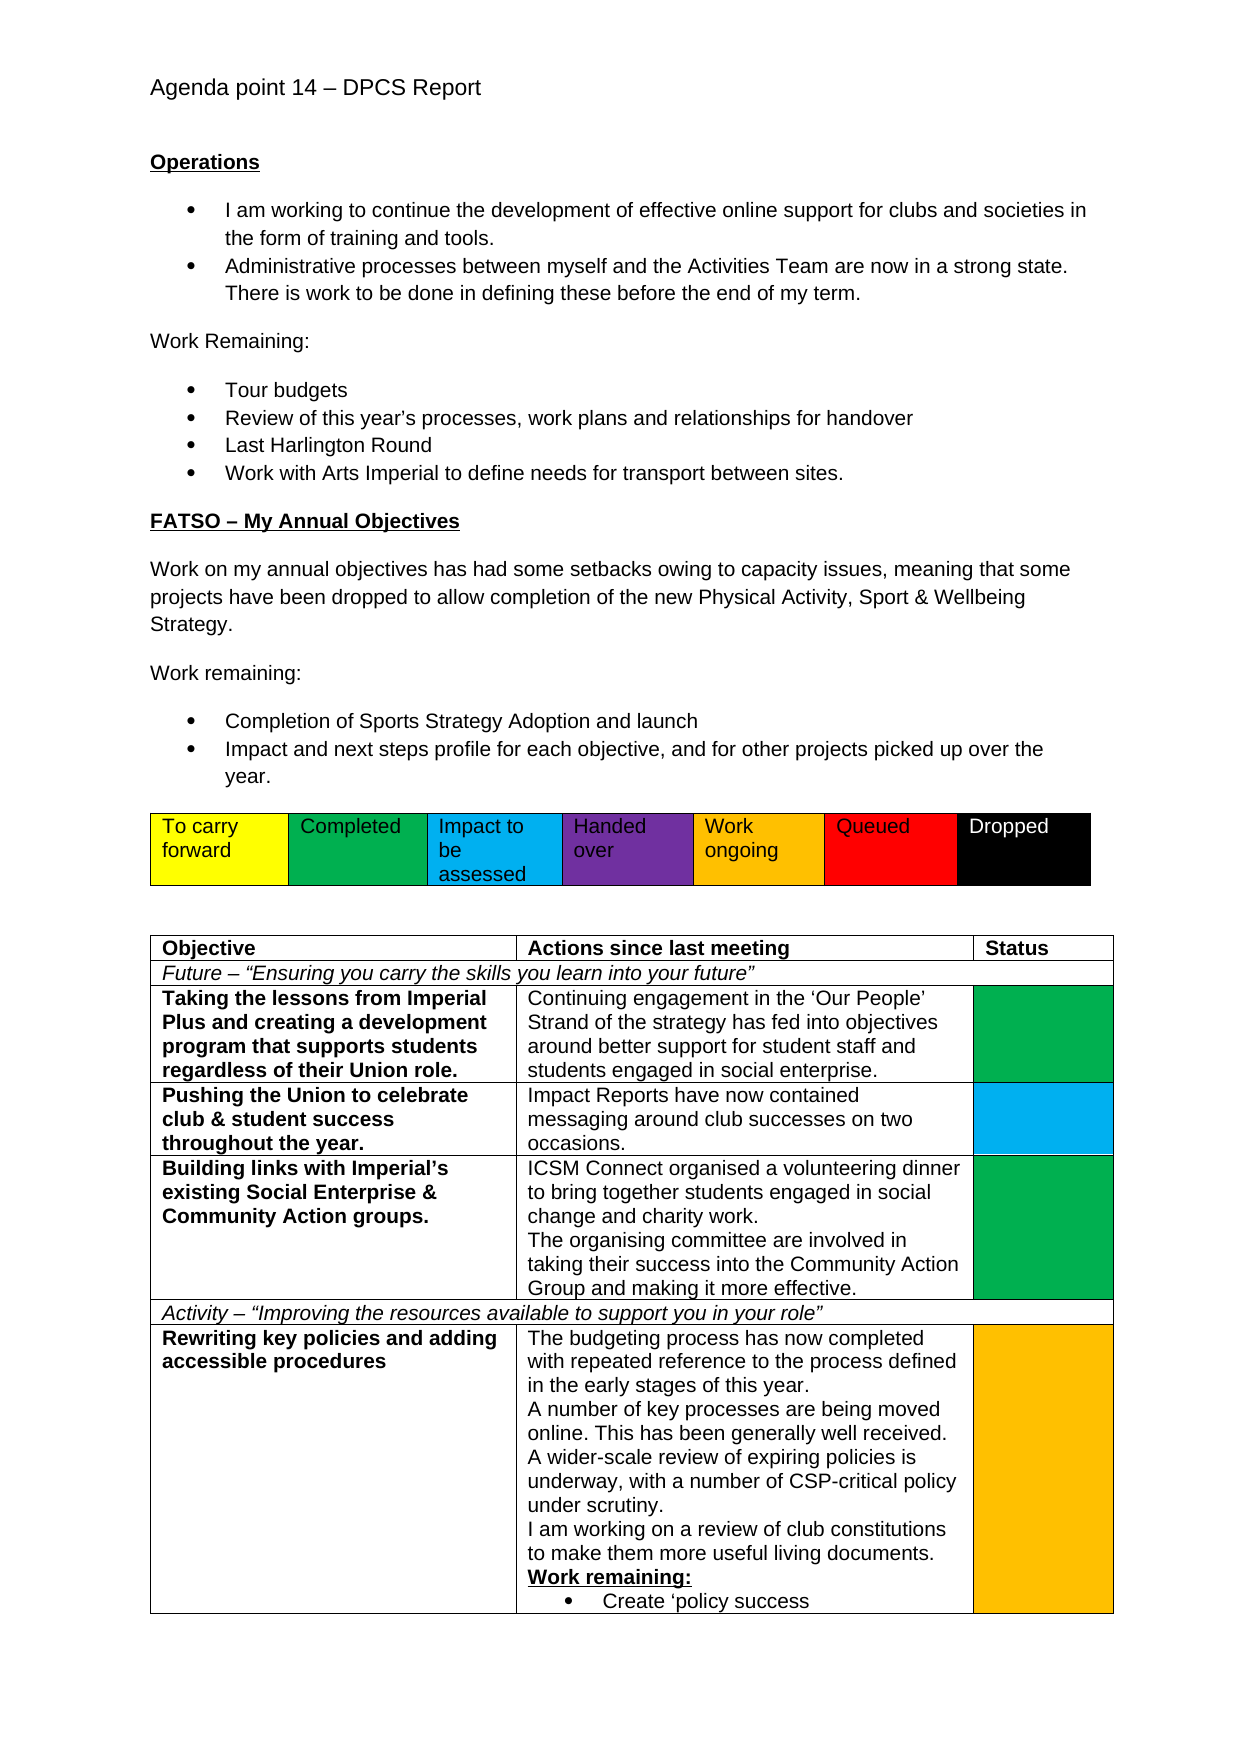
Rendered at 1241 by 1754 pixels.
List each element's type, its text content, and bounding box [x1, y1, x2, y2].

table_cell Impact Reports have now contained messaging around club successes on two occasions. [517, 1083, 973, 1154]
table_header To carry forward [151, 814, 288, 885]
table_header Impact to be assessed [428, 814, 562, 885]
list Tour budgets [187, 378, 1090, 402]
list Impact and next steps profile for each objective, and for other projects picked up over the year. [187, 737, 1090, 788]
text FATSO – My Annual Objectives [150, 509, 1090, 533]
table_cell [974, 1325, 1113, 1613]
table_cell [974, 1083, 1113, 1154]
table_header Work ongoing [694, 814, 824, 885]
text Work Remaining: [150, 329, 1090, 353]
table_cell Future – “Ensuring you carry the skills you learn into your future” [151, 961, 1113, 985]
list Review of this year’s processes, work plans and relationships for handover [187, 405, 1090, 429]
table_cell Taking the lessons from Imperial Plus and creating a development program that supports students regardless of their Union role. [151, 986, 516, 1082]
table_cell ICSM Connect organised a volunteering dinner to bring together students engaged in social change and charity work. The organising committee are involved in taking their success into the Community Action Group and making it more effective. [517, 1156, 973, 1299]
table_header Completed [289, 814, 427, 885]
list Administrative processes between myself and the Activities Team are now in a strong state. There is work to be done in defining these before the end of my term. [187, 253, 1090, 305]
text Work on my annual objectives has had some setbacks owing to capacity issues, meaning that some projects have been dropped to allow completion of the new Physical Activity, Sport & Wellbeing Strategy. [150, 557, 1090, 636]
table_header Status [974, 936, 1113, 960]
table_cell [151, 1325, 516, 1613]
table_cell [517, 1325, 973, 1613]
table_header Actions since last meeting [517, 936, 973, 960]
table_cell Activity – “Improving the resources available to support you in your role” [151, 1300, 1113, 1324]
text Work remaining: [150, 661, 1090, 684]
text Operations [150, 150, 1090, 174]
table_header Dropped [958, 814, 1090, 885]
table_cell Pushing the Union to celebrate club & student success throughout the year. [151, 1083, 516, 1154]
table_header Queued [825, 814, 957, 885]
table_cell [974, 1156, 1113, 1299]
table_header Objective [151, 936, 516, 960]
list Completion of Sports Strategy Adoption and launch [187, 709, 1090, 733]
table_cell Building links with Imperial’s existing Social Enterprise & Community Action groups. [151, 1156, 516, 1299]
table_cell [974, 986, 1113, 1082]
table_header Handed over [563, 814, 693, 885]
list I am working to continue the development of effective online support for clubs and societies in the form of training and tools. [187, 198, 1090, 250]
table_cell Continuing engagement in the ‘Our People’ Strand of the strategy has fed into objectives around better support for student staff and students engaged in social enterprise. [517, 986, 973, 1082]
list Work with Arts Imperial to define needs for transport between sites. [187, 461, 1090, 484]
list Last Harlington Round [187, 433, 1090, 457]
